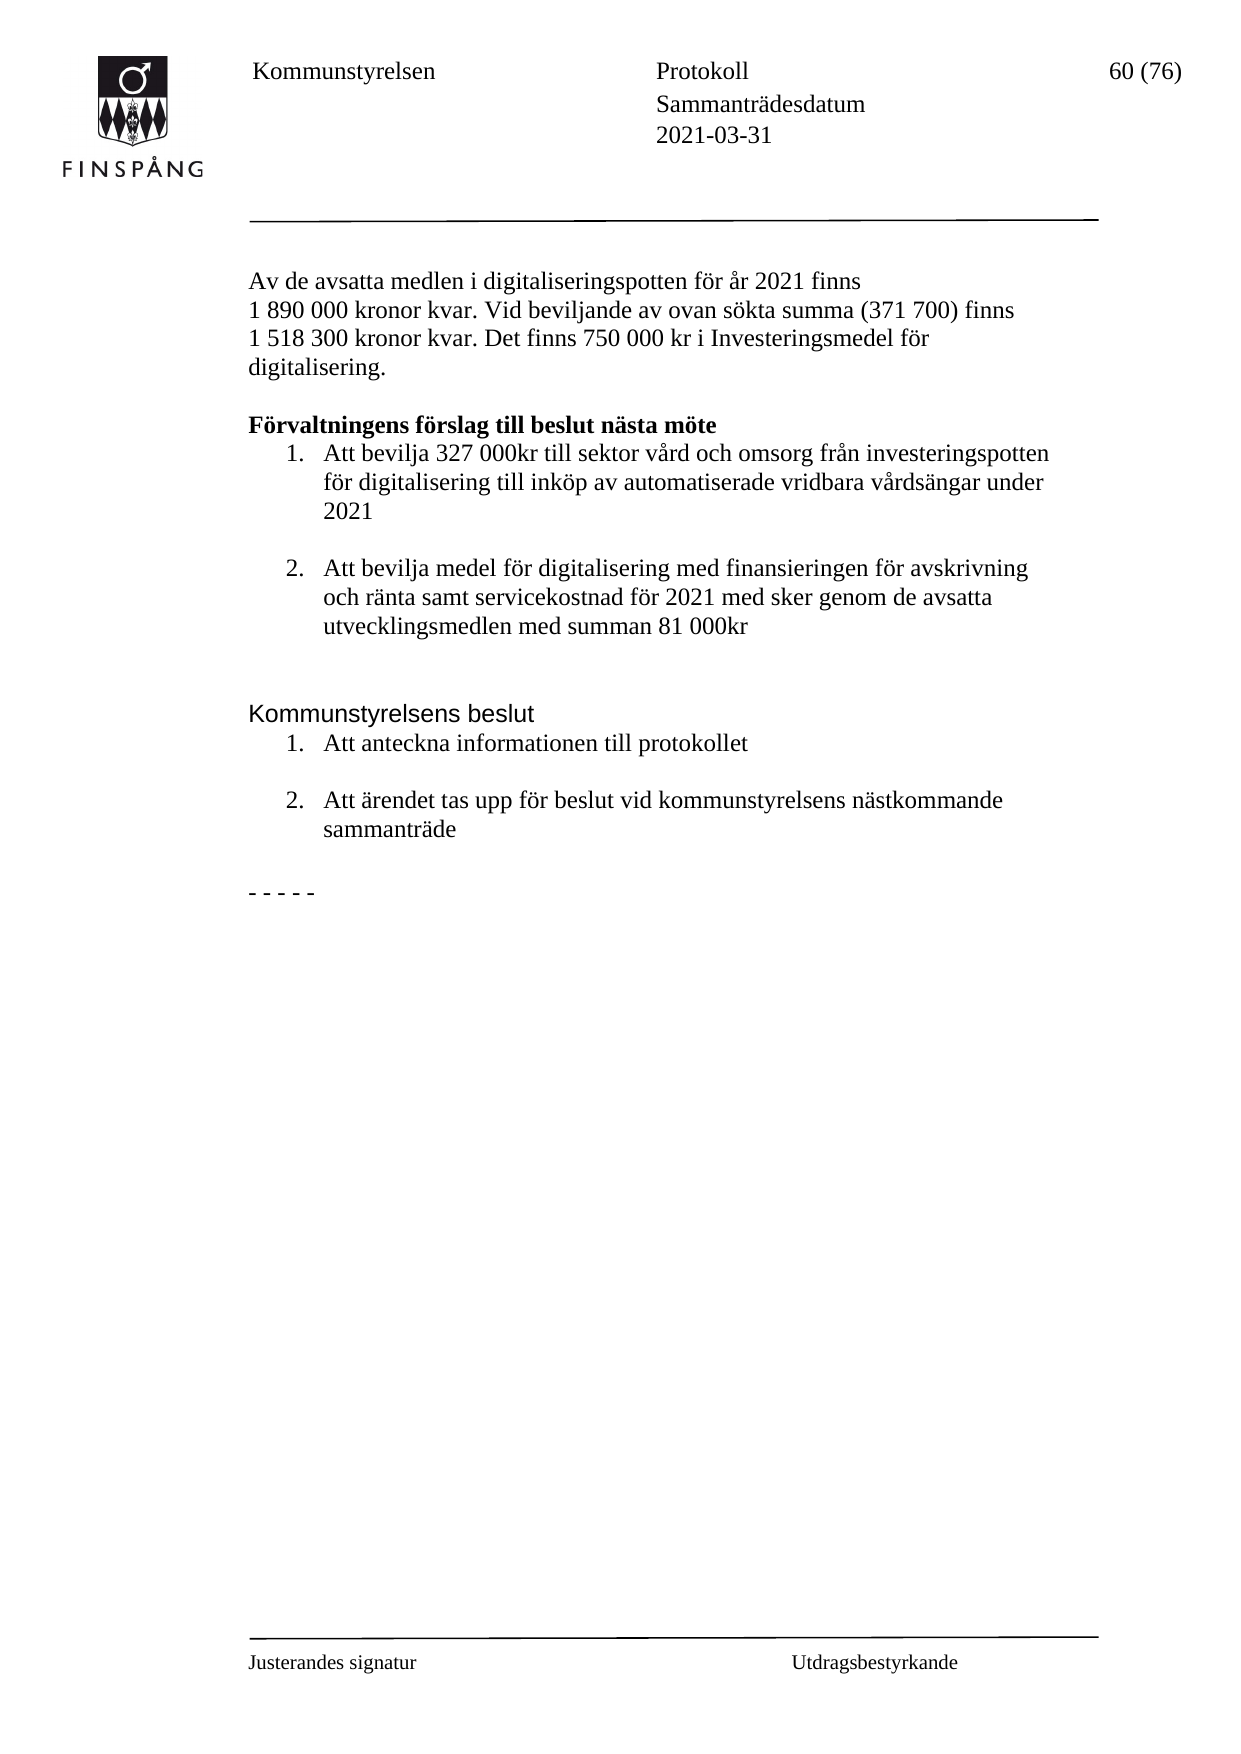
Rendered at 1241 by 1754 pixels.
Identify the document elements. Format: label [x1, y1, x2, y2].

picture [63, 56, 203, 177]
